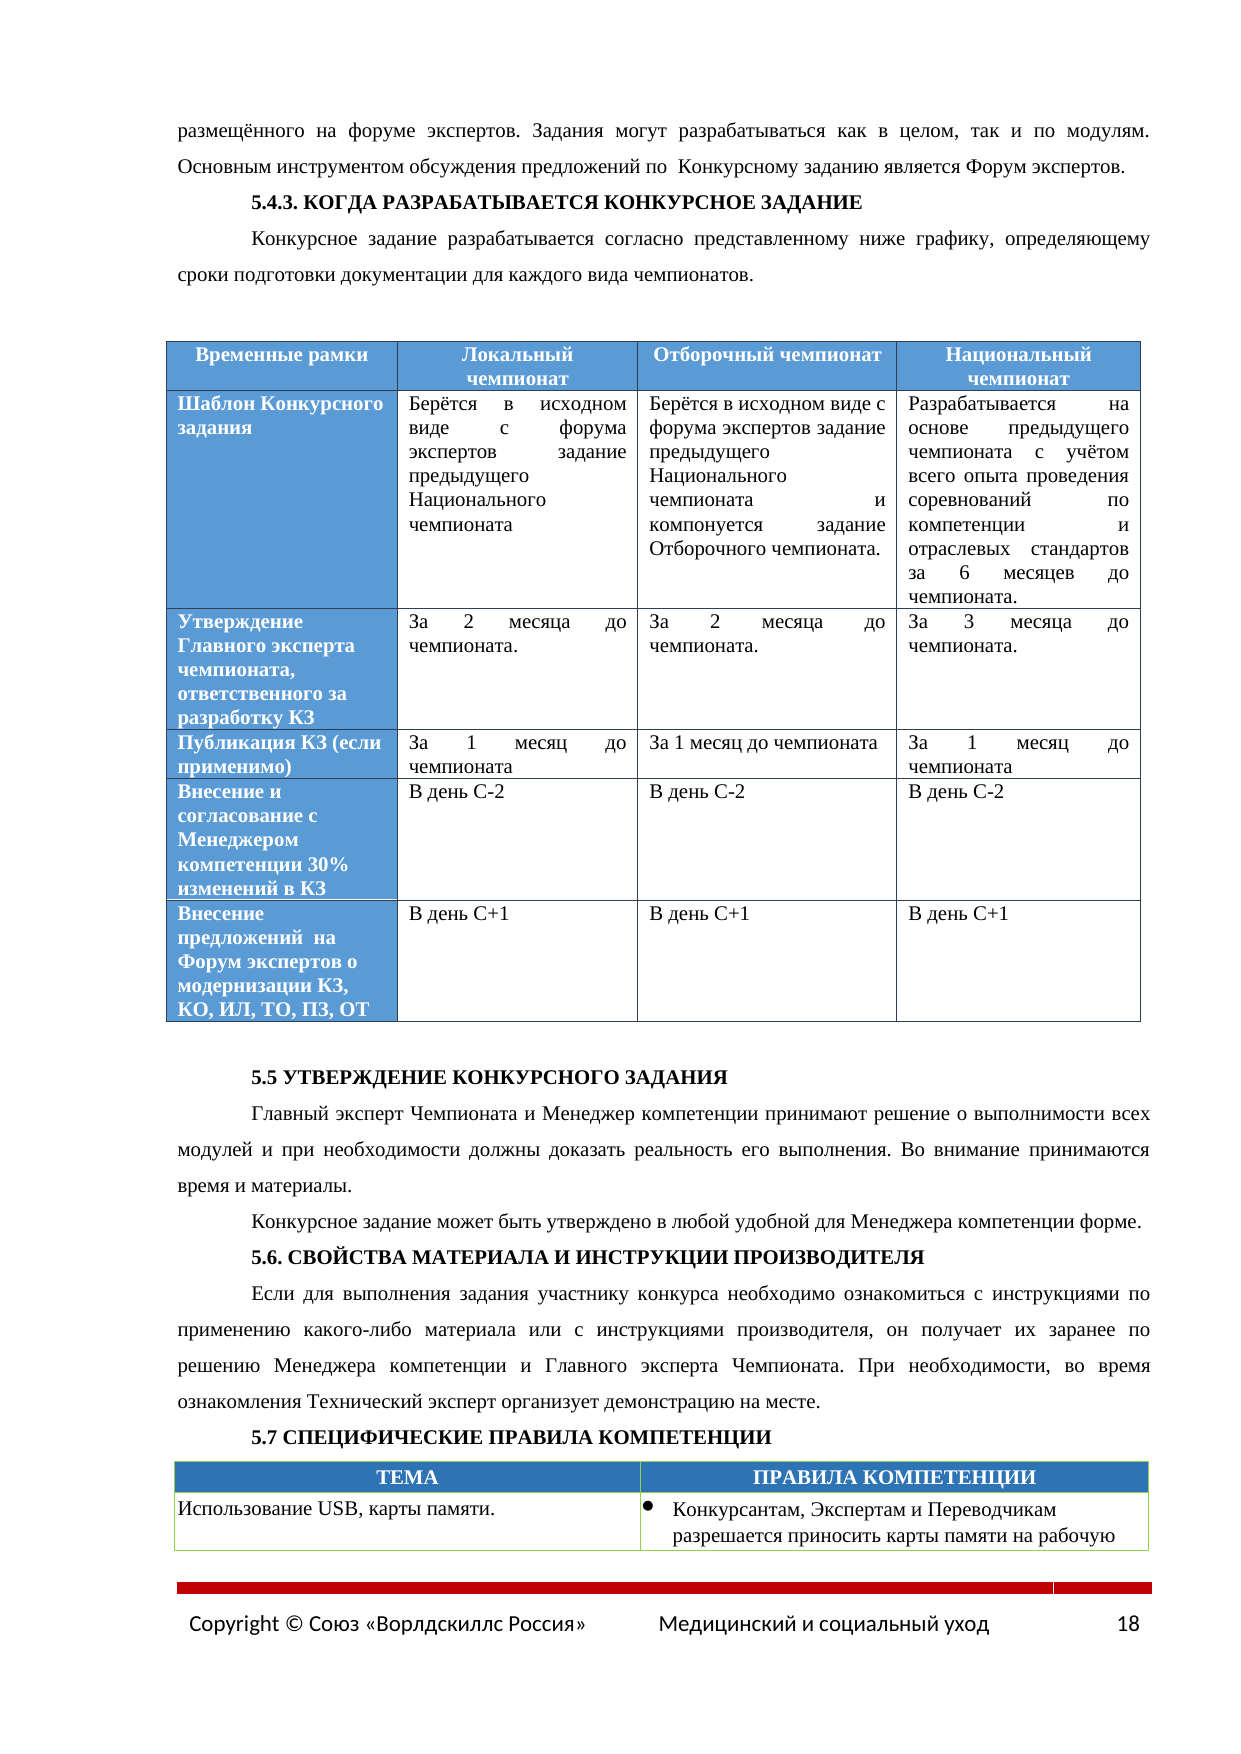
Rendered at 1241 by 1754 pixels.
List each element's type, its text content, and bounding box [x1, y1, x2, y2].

table_header Локальный чемпионат [398, 342, 637, 390]
text 5.6. СВОЙСТВА МАТЕРИАЛА И ИНСТРУКЦИИ ПРОИЗВОДИТЕЛЯ [177, 1245, 1152, 1269]
table_cell За 2 месяца до чемпионата. [638, 609, 896, 729]
table_cell В день С+1 [638, 901, 896, 1021]
table_header ТЕМА [175, 1462, 640, 1492]
table_header Временные рамки [167, 342, 397, 390]
table_cell Шаблон Конкурсного задания [167, 391, 397, 608]
text Если для выполнения задания участнику конкурса необходимо ознакомиться с инструкциями по применению какого-либо материала или с инструкциями производителя, он получает их заранее по решению Менеджера компетенции и Главного эксперта Чемпионата. При необходимости, во время ознакомления Технический эксперт организует демонстрацию на месте. [177, 1281, 1152, 1413]
table_cell За 2 месяца до чемпионата. [398, 609, 637, 729]
table_cell Внесение и согласование с Менеджером компетенции 30% изменений в КЗ [167, 779, 397, 899]
table_cell За 1 месяц до чемпионата [398, 730, 637, 778]
table_cell Внесение предложений на Форум экспертов о модернизации КЗ, КО, ИЛ, ТО, ПЗ, ОТ [167, 901, 397, 1021]
table_cell За 1 месяц до чемпионата [897, 730, 1140, 778]
text Главный эксперт Чемпионата и Менеджер компетенции принимают решение о выполнимости всех модулей и при необходимости должны доказать реальность его выполнения. Во внимание принимаются время и материалы. [177, 1101, 1152, 1197]
table_cell Утверждение Главного эксперта чемпионата, ответственного за разработку КЗ [167, 609, 397, 729]
text 5.7 СПЕЦИФИЧЕСКИЕ ПРАВИЛА КОМПЕТЕНЦИИ [177, 1425, 1152, 1449]
table_cell Публикация КЗ (если применимо) [167, 730, 397, 778]
table_cell Берётся в исходном виде с форума экспертов задание предыдущего Национального чемпионата [398, 391, 637, 608]
table_cell В день С-2 [398, 779, 637, 899]
text Конкурсное задание может быть утверждено в любой удобной для Менеджера компетенции форме. [177, 1209, 1152, 1233]
table_cell За 1 месяц до чемпионата [638, 730, 896, 778]
text Конкурсное задание разрабатывается согласно представленному ниже графику, определяющему сроки подготовки документации для каждого вида чемпионатов. [177, 226, 1152, 286]
table_cell В день С+1 [398, 901, 637, 1021]
table_header Отборочный чемпионат [638, 342, 896, 390]
table_cell Берётся в исходном виде с форума экспертов задание предыдущего Национального чемпионата и компонуется задание Отборочного чемпионата. [638, 391, 896, 608]
table_cell В день С+1 [897, 901, 1140, 1021]
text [177, 118, 1152, 178]
table_header ПРАВИЛА КОМПЕТЕНЦИИ [641, 1462, 1148, 1492]
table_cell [175, 1493, 640, 1549]
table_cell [641, 1493, 1148, 1549]
table_header Национальный чемпионат [897, 342, 1140, 390]
table_cell За 3 месяца до чемпионата. [897, 609, 1140, 729]
table_cell В день С-2 [638, 779, 896, 899]
text 5.5 УТВЕРЖДЕНИЕ КОНКУРСНОГО ЗАДАНИЯ [177, 1064, 1152, 1089]
subtitle 5.4.3. КОГДА РАЗРАБАТЫВАЕТСЯ КОНКУРСНОЕ ЗАДАНИЕ [177, 190, 1152, 214]
table_cell Разрабатывается на основе предыдущего чемпионата с учётом всего опыта проведения соревнований по компетенции и отраслевых стандартов за 6 месяцев до чемпионата. [897, 391, 1140, 608]
table_cell В день С-2 [897, 779, 1140, 899]
